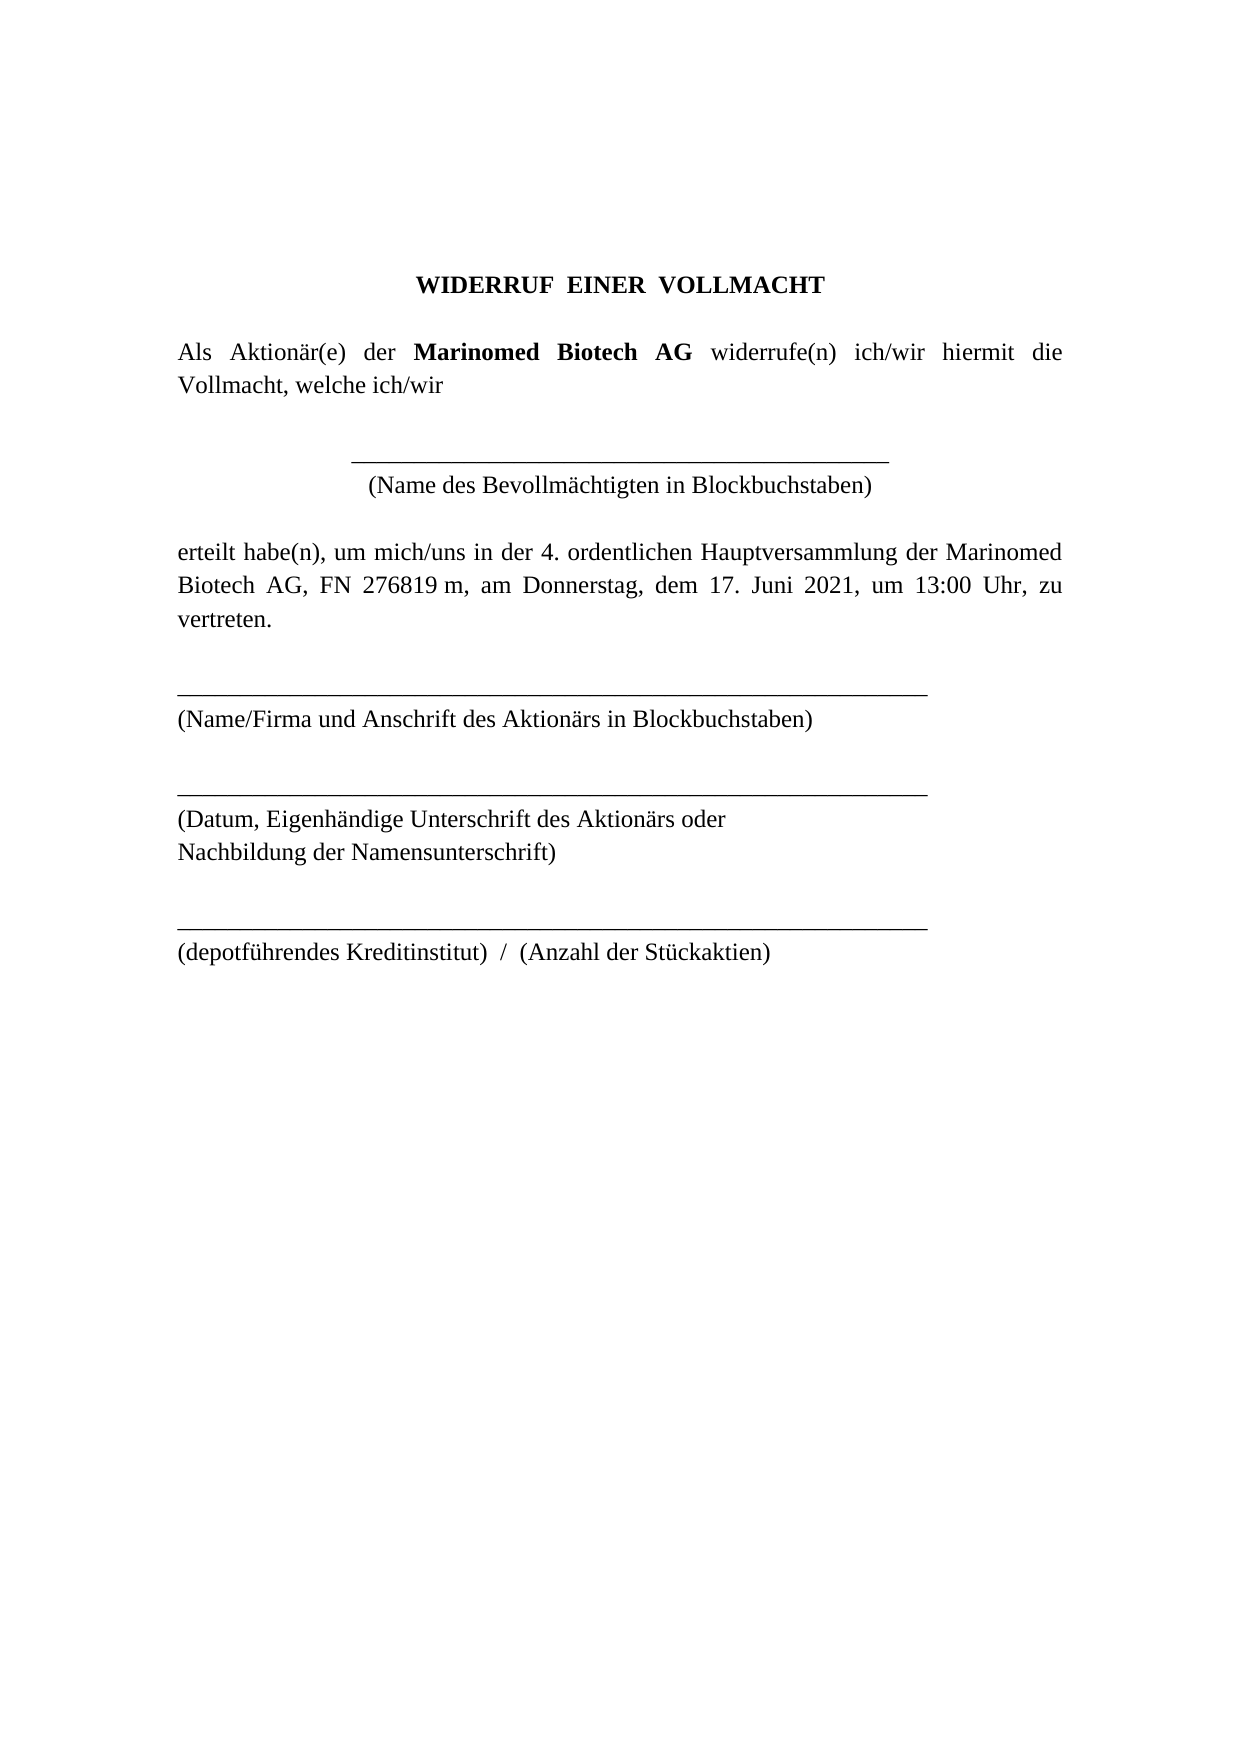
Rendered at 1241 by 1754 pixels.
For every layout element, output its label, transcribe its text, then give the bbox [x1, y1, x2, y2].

list (Name des Bevollmächtigten in Blockbuchstaben) [177, 466, 1063, 499]
list ____________________________________________________________ [177, 766, 1063, 799]
list (depotführendes Kreditinstitut) / (Anzahl der Stückaktien) [177, 932, 1063, 966]
list Nachbildung der Namensunterschrift) [177, 832, 1063, 866]
list ___________________________________________ [177, 432, 1063, 466]
list erteilt habe(n), um mich/uns in der 4. ordentlichen Hauptversammlung der Marinomed Biotech AG, FN 276819 m, am Donnerstag, dem 17. Juni 2021, um 13:00 Uhr, zu vertreten. [177, 532, 1063, 632]
list Als Aktionär(e) der Marinomed Biotech AG widerrufe(n) ich/wir hiermit die Vollmacht, welche ich/wir [177, 332, 1063, 399]
list (Name/Firma und Anschrift des Aktionärs in Blockbuchstaben) [177, 699, 1063, 732]
list WIDERRUF EINER VOLLMACHT [177, 266, 1063, 299]
list ____________________________________________________________ [177, 899, 1063, 932]
list (Datum, Eigenhändige Unterschrift des Aktionärs oder [177, 799, 1063, 832]
list ____________________________________________________________ [177, 666, 1063, 699]
